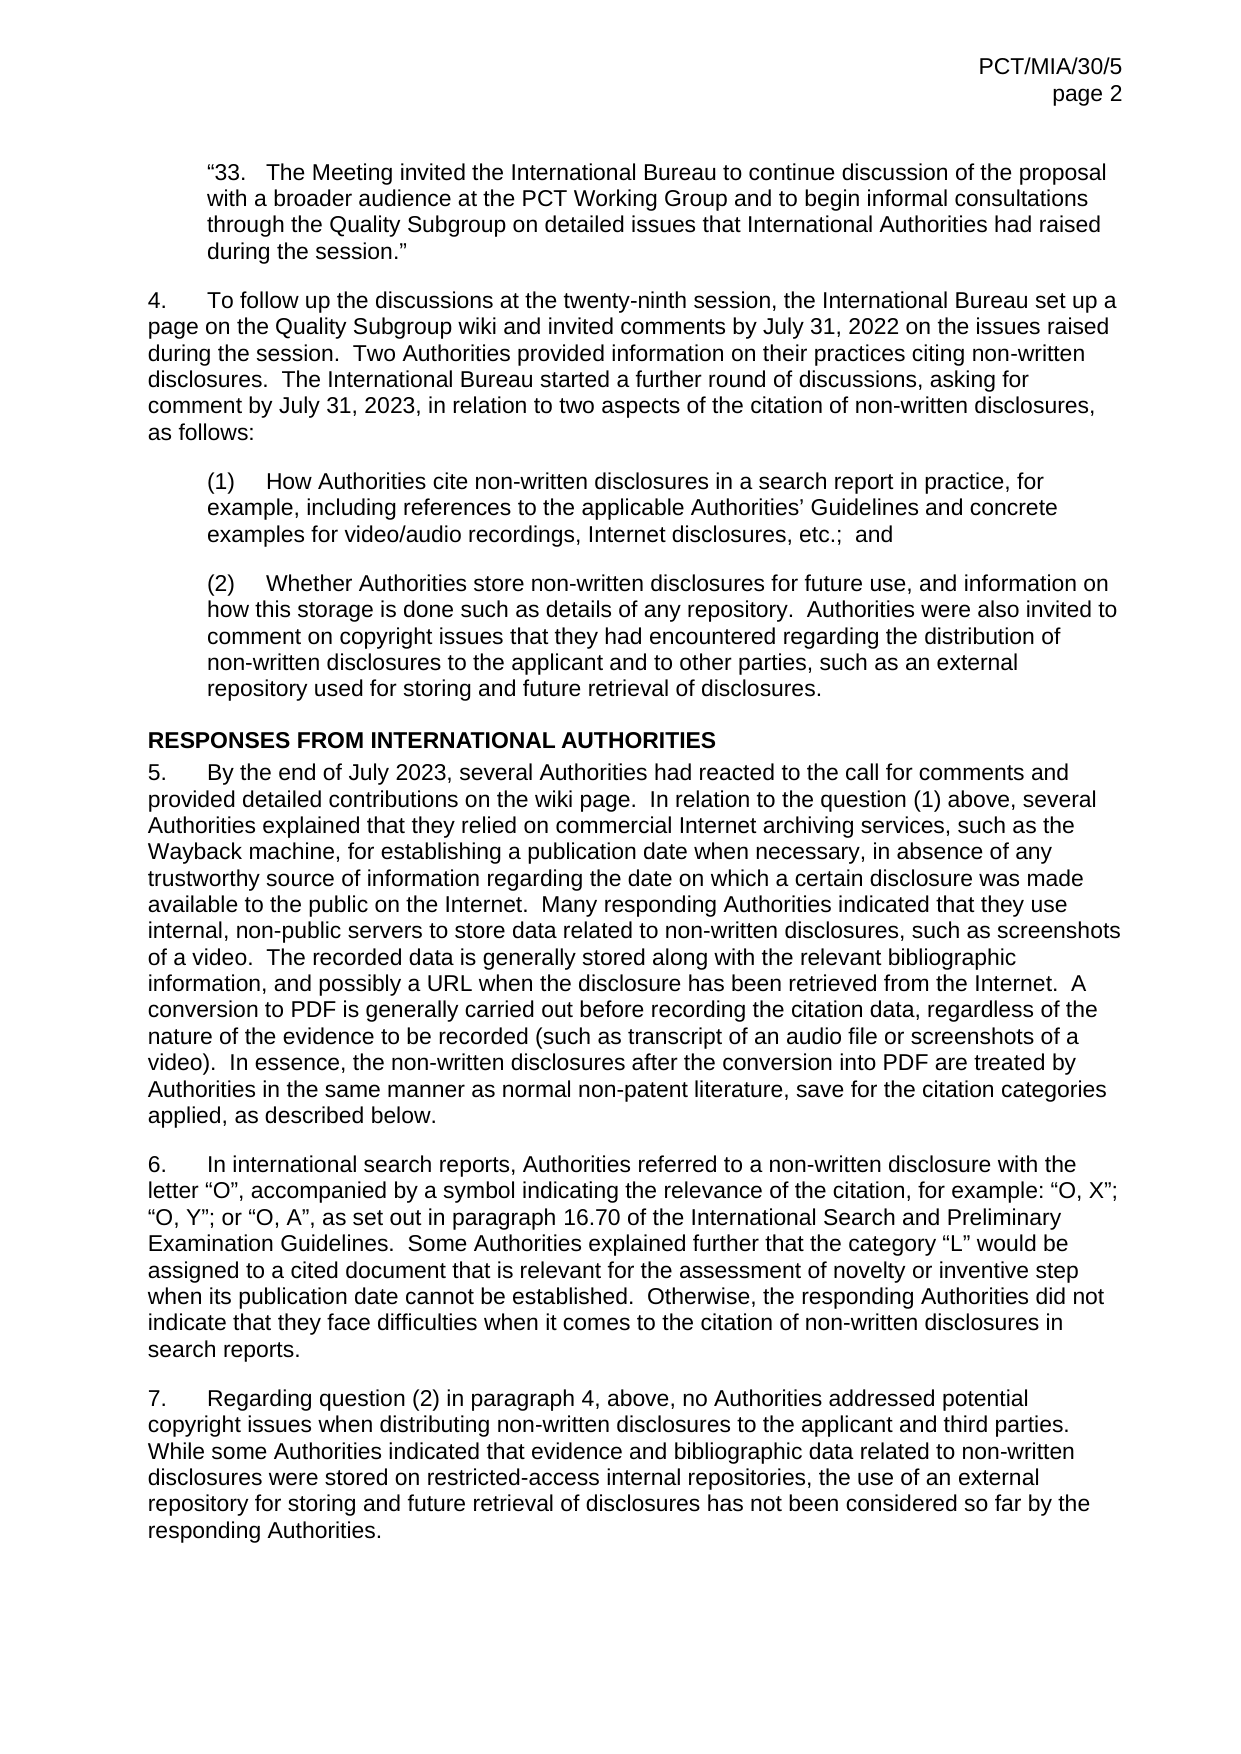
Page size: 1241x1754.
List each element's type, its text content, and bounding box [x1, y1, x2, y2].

list (1) How Authorities cite non-written disclosures in a search report in practice, for example, including references to the applicable Authorities’ Guidelines and concrete examples for video/audio recordings, Internet disclosures, etc.; and [207, 468, 1122, 547]
list (2) Whether Authorities store non-written disclosures for future use, and information on how this storage is done such as details of any repository. Authorities were also invited to comment on copyright issues that they had encountered regarding the distribution of non-written disclosures to the applicant and to other parties, such as an external repository used for storing and future retrieval of disclosures. [207, 570, 1122, 702]
list “33. The Meeting invited the International Bureau to continue discussion of the proposal with a broader audience at the PCT Working Group and to begin informal consultations through the Quality Subgroup on detailed issues that International Authorities had raised during the session.” [207, 158, 1122, 264]
subtitle Responses from International Authorities [148, 727, 1122, 753]
text Regarding question (2) in paragraph 4, above, no Authorities addressed potential copyright issues when distributing non-written disclosures to the applicant and third parties. While some Authorities indicated that evidence and bibliographic data related to non-written disclosures were stored on restricted-access internal repositories, the use of an external repository for storing and future retrieval of disclosures has not been considered so far by the responding Authorities. [148, 1385, 1122, 1543]
text By the end of July 2023, several Authorities had reacted to the call for comments and provided detailed contributions on the wiki page. In relation to the question (1) above, several Authorities explained that they relied on commercial Internet archiving services, such as the Wayback machine, for establishing a publication date when necessary, in absence of any trustworthy source of information regarding the date on which a certain disclosure was made available to the public on the Internet. Many responding Authorities indicated that they use internal, non-public servers to store data related to non-written disclosures, such as screenshots of a video. The recorded data is generally stored along with the relevant bibliographic information, and possibly a URL when the disclosure has been retrieved from the Internet. A conversion to PDF is generally carried out before recording the citation data, regardless of the nature of the evidence to be recorded (such as transcript of an audio file or screenshots of a video). In essence, the non-written disclosures after the conversion into PDF are treated by Authorities in the same manner as normal non-patent literature, save for the citation categories applied, as described below. [148, 759, 1122, 1128]
text To follow up the discussions at the twenty-ninth session, the International Bureau set up a page on the Quality Subgroup wiki and invited comments by July 31, 2022 on the issues raised during the session. Two Authorities provided information on their practices citing non-written disclosures. The International Bureau started a further round of discussions, asking for comment by July 31, 2023, in relation to two aspects of the citation of non-written disclosures, as follows: [148, 287, 1122, 445]
text In international search reports, Authorities referred to a non-written disclosure with the letter “O”, accompanied by a symbol indicating the relevance of the citation, for example: “O, X”; “O, Y”; or “O, A”, as set out in paragraph 16.70 of the International Search and Preliminary Examination Guidelines. Some Authorities explained further that the category “L” would be assigned to a cited document that is relevant for the assessment of novelty or inventive step when its publication date cannot be established. Otherwise, the responding Authorities did not indicate that they face difficulties when it comes to the citation of non-written disclosures in search reports. [148, 1151, 1122, 1362]
